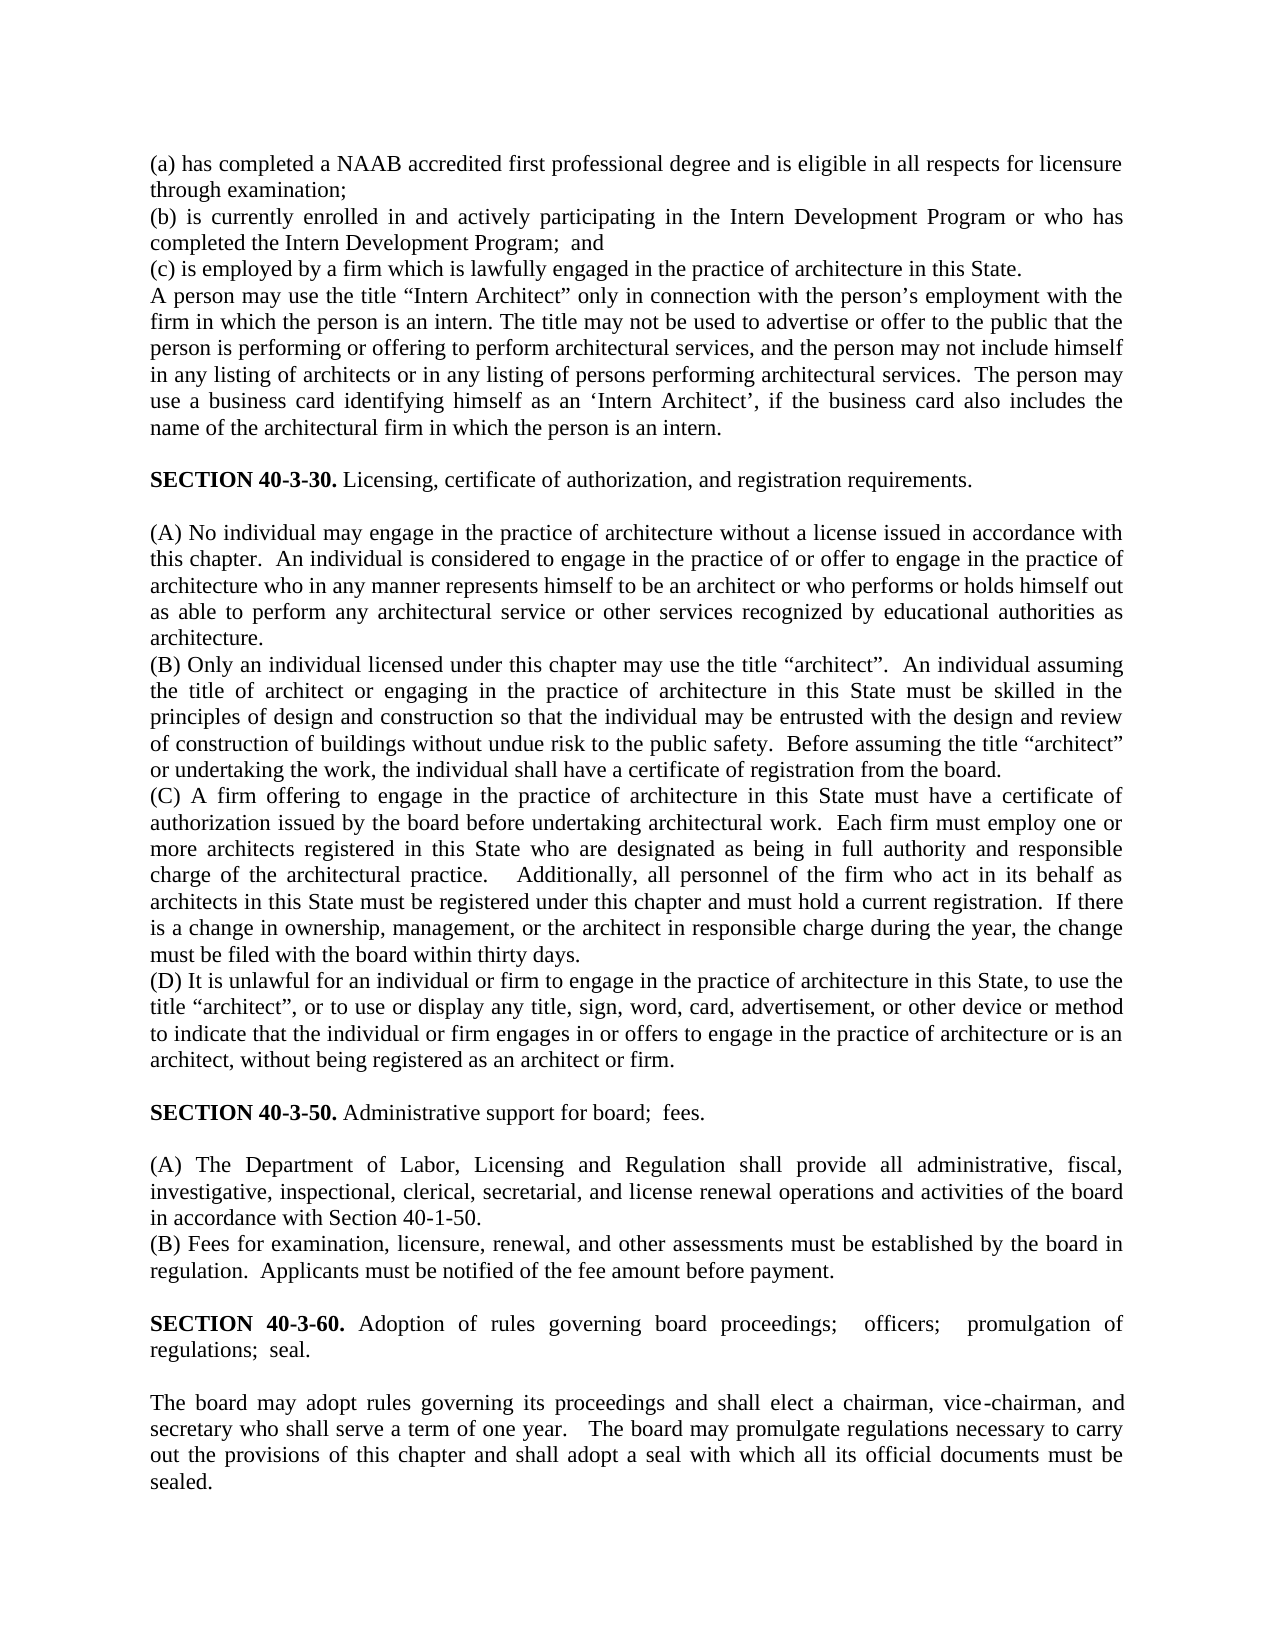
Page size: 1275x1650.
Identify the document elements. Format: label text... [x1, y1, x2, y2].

text SECTION 40-3-60. Adoption of rules governing board proceedings; officers; promulgation of regulations; seal. [150, 1309, 1125, 1362]
text (c) is employed by a firm which is lawfully engaged in the practice of architecture in this State. [150, 255, 1125, 282]
text A person may use the title “Intern Architect” only in connection with the person’s employment with the firm in which the person is an intern. The title may not be used to advertise or offer to the public that the person is performing or offering to perform architectural services, and the person may not include himself in any listing of architects or in any listing of persons performing architectural services. The person may use a business card identifying himself as an ‘Intern Architect’, if the business card also includes the name of the architectural firm in which the person is an intern. [150, 282, 1125, 440]
text SECTION 40-3-50. Administrative support for board; fees. [150, 1099, 1125, 1125]
text (b) is currently enrolled in and actively participating in the Intern Development Program or who has completed the Intern Development Program; and [150, 203, 1125, 255]
text (D) It is unlawful for an individual or firm to engage in the practice of architecture in this State, to use the title “architect”, or to use or display any title, sign, word, card, advertisement, or other device or method to indicate that the individual or firm engages in or offers to engage in the practice of architecture or is an architect, without being registered as an architect or firm. [150, 967, 1125, 1072]
text (A) The Department of Labor, Licensing and Regulation shall provide all administrative, fiscal, investigative, inspectional, clerical, secretarial, and license renewal operations and activities of the board in accordance with Section 40-1-50. [150, 1151, 1125, 1231]
text (a) has completed a NAAB accredited first professional degree and is eligible in all respects for licensure through examination; [150, 150, 1125, 203]
text (B) Fees for examination, licensure, renewal, and other assessments must be established by the board in regulation. Applicants must be notified of the fee amount before payment. [150, 1231, 1125, 1283]
text (C) A firm offering to engage in the practice of architecture in this State must have a certificate of authorization issued by the board before undertaking architectural work. Each firm must employ one or more architects registered in this State who are designated as being in full authority and responsible charge of the architectural practice. Additionally, all personnel of the firm who act in its behalf as architects in this State must be registered under this chapter and must hold a current registration. If there is a change in ownership, management, or the architect in responsible charge during the year, the change must be filed with the board within thirty days. [150, 782, 1125, 967]
text The board may adopt rules governing its proceedings and shall elect a chairman, vice-chairman, and secretary who shall serve a term of one year. The board may promulgate regulations necessary to carry out the provisions of this chapter and shall adopt a seal with which all its official documents must be sealed. [150, 1389, 1125, 1494]
text SECTION 40-3-30. Licensing, certificate of authorization, and registration requirements. [150, 466, 1125, 493]
text (B) Only an individual licensed under this chapter may use the title “architect”. An individual assuming the title of architect or engaging in the practice of architecture in this State must be skilled in the principles of design and construction so that the individual may be entrusted with the design and review of construction of buildings without undue risk to the public safety. Before assuming the title “architect” or undertaking the work, the individual shall have a certificate of registration from the board. [150, 651, 1125, 782]
text (A) No individual may engage in the practice of architecture without a license issued in accordance with this chapter. An individual is considered to engage in the practice of or offer to engage in the practice of architecture who in any manner represents himself to be an architect or who performs or holds himself out as able to perform any architectural service or other services recognized by educational authorities as architecture. [150, 519, 1125, 651]
